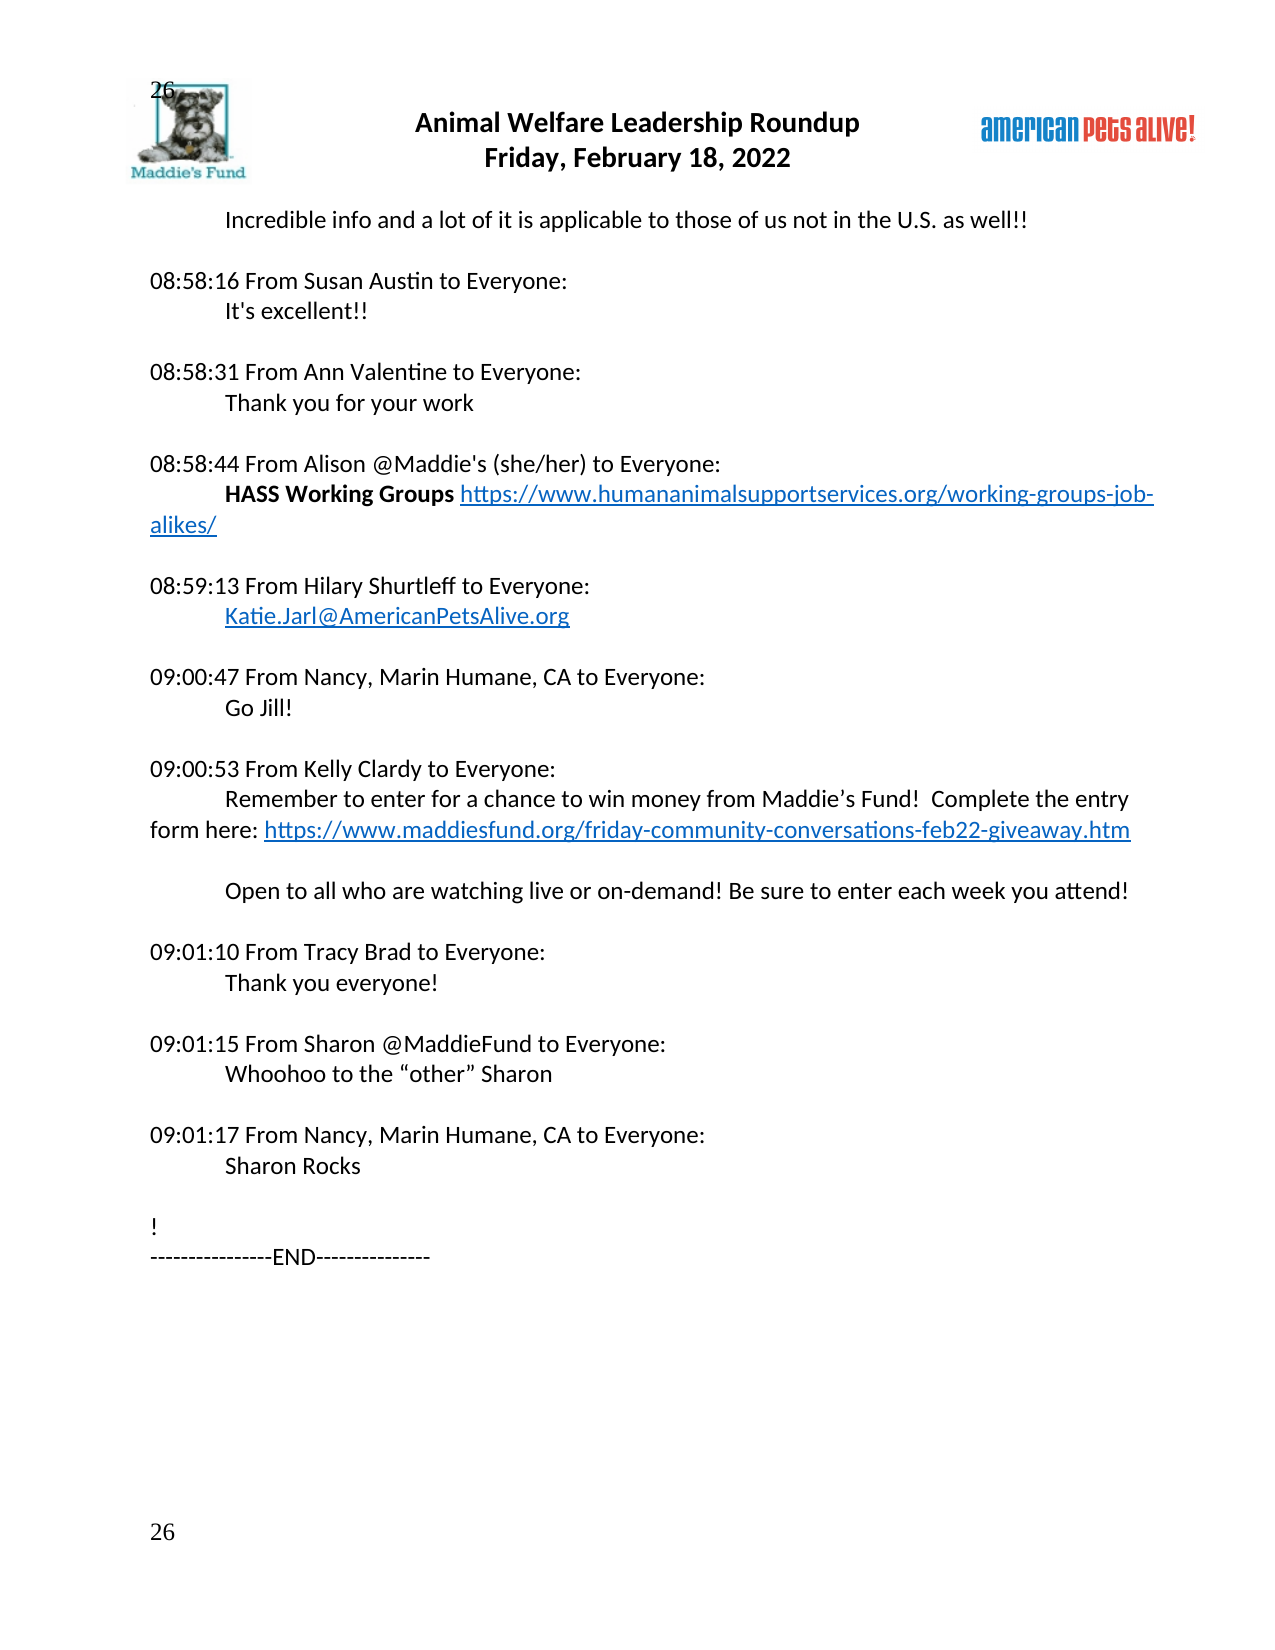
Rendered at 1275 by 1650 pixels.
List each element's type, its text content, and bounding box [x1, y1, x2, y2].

text 09:00:53 From Kelly Clardy to Everyone: [150, 753, 1162, 784]
text Katie.Jarl@AmericanPetsAlive.org [150, 601, 1162, 631]
text Go Jill! [150, 692, 1162, 723]
text 09:01:15 From Sharon @MaddieFund to Everyone: [150, 1028, 1162, 1058]
text 08:58:16 From Susan Austin to Everyone: [150, 265, 1162, 295]
text Whoohoo to the “other” Sharon [150, 1058, 1162, 1089]
text 09:01:17 From Nancy, Marin Humane, CA to Everyone: [150, 1119, 1162, 1150]
text Remember to enter for a chance to win money from Maddie’s Fund! Complete the entry form here: https://www.maddiesfund.org/friday-community-conversations-feb22-giveaway.htm [150, 784, 1162, 845]
text 08:58:31 From Ann Valentine to Everyone: [150, 356, 1162, 387]
text Open to all who are watching live or on-demand! Be sure to enter each week you attend! [150, 875, 1162, 906]
picture [971, 106, 1205, 153]
text 08:58:44 From Alison @Maddie's (she/her) to Everyone: [150, 448, 1162, 478]
text Incredible info and a lot of it is applicable to those of us not in the U.S. as well!! [150, 204, 1162, 234]
picture [125, 78, 253, 185]
text It's excellent!! [150, 295, 1162, 326]
text 08:59:13 From Hilary Shurtleff to Everyone: [150, 570, 1162, 601]
text ! [150, 1211, 1162, 1241]
text Sharon Rocks [150, 1150, 1162, 1180]
text HASS Working Groups https://www.humananimalsupportservices.org/working-groups-job-alikes/ [150, 478, 1162, 539]
text Thank you for your work [150, 387, 1162, 417]
text 09:00:47 From Nancy, Marin Humane, CA to Everyone: [150, 662, 1162, 692]
text ----------------END--------------- [150, 1241, 1162, 1272]
text 09:01:10 From Tracy Brad to Everyone: [150, 936, 1162, 967]
text Thank you everyone! [150, 967, 1162, 997]
